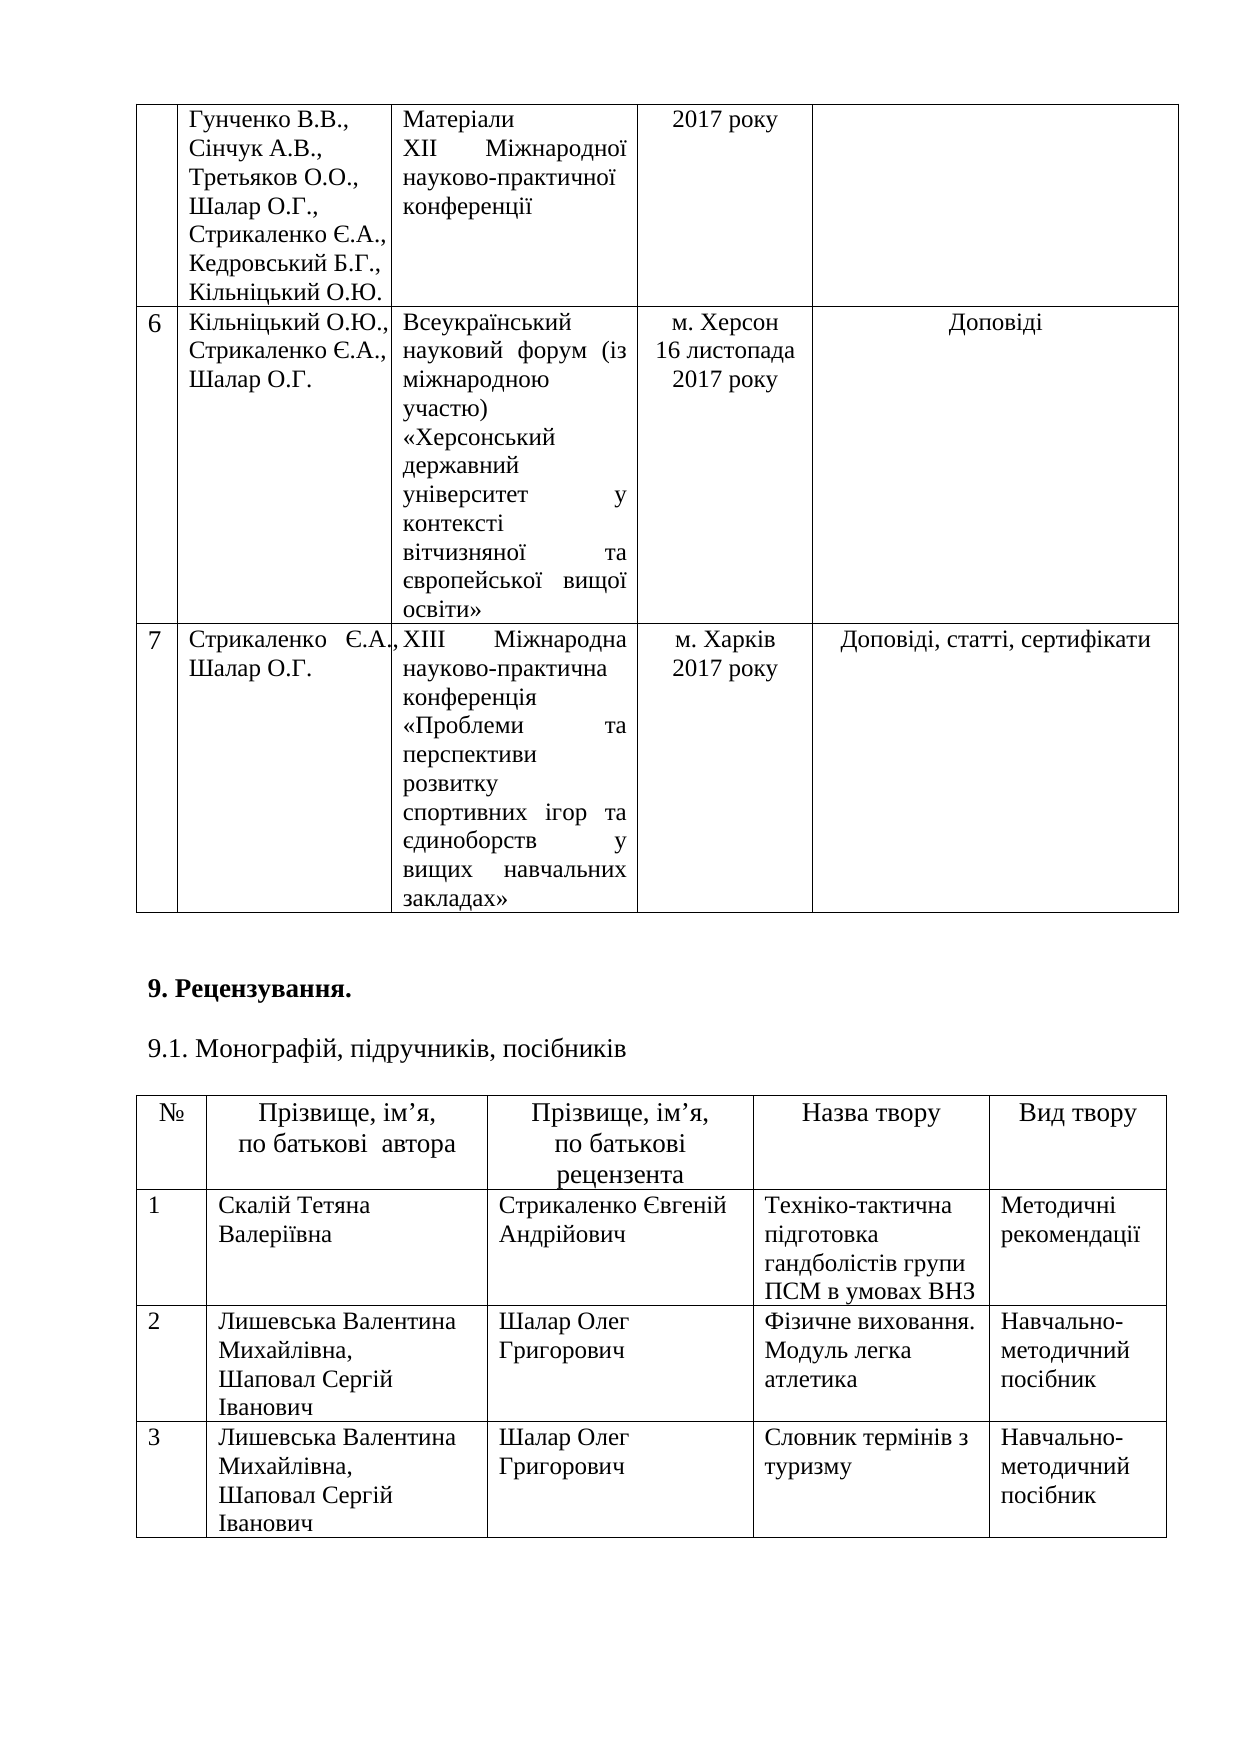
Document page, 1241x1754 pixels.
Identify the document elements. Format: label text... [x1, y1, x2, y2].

table_cell ХІІІ Міжнародна науково-практична конференція «Проблеми та перспективи розвитку спортивних ігор та єдиноборств у вищих навчальних закладах» [392, 624, 637, 912]
table_cell 5 [137, 105, 177, 306]
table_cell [638, 105, 812, 306]
table_cell Всеукраїнський науковий форум (із міжнародною участю) «Херсонський державний університет у контексті вітчизняної та європейської вищої освіти» [392, 307, 637, 623]
table_cell Лишевська Валентина Михайлівна, Шаповал Сергій Іванович [207, 1306, 487, 1421]
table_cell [813, 105, 1178, 306]
table_cell Словник термінів з туризму [754, 1422, 989, 1537]
table_cell м. Херсон 16 листопада 2017 року [638, 307, 812, 623]
table_header Прізвище, ім’я, по батькові автора [207, 1096, 487, 1189]
table_cell 6 [137, 307, 177, 623]
table_cell Навчально-методичний посібник [990, 1422, 1166, 1537]
table_cell Скалій Тетяна Валеріївна [207, 1190, 487, 1305]
table_cell Техніко-тактична підготовка гандболістів групи ПСМ в умовах ВНЗ [754, 1190, 989, 1305]
table_cell 1 [137, 1190, 206, 1305]
table_cell 7 [137, 624, 177, 912]
table_cell Навчально-методичний посібник [990, 1306, 1166, 1421]
table_cell Методичні рекомендації [990, 1190, 1166, 1305]
table_cell м. Харків 2017 року [638, 624, 812, 912]
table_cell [392, 105, 637, 306]
table_cell Шалар Олег Григорович [488, 1306, 753, 1421]
table_cell 3 [137, 1422, 206, 1537]
table_cell Доповіді [813, 307, 1178, 623]
table_cell Шалар Олег Григорович [488, 1422, 753, 1537]
table_cell Стрикаленко Євгеній Андрійович [488, 1190, 753, 1305]
table_cell Фізичне виховання. Модуль легка атлетика [754, 1306, 989, 1421]
table_header Вид твору [990, 1096, 1166, 1189]
table_cell Стрикаленко Є.А., Шалар О.Г. [178, 624, 391, 912]
text 9.1. Монографій, підручників, посібників [148, 1032, 1152, 1063]
table_header № [137, 1096, 206, 1189]
table_cell 2 [137, 1306, 206, 1421]
table_header Прізвище, ім’я, по батькові рецензента [488, 1096, 753, 1189]
table_cell Доповіді, статті, сертифікати [813, 624, 1178, 912]
table_cell Кільніцький О.Ю., Стрикаленко Є.А., Шалар О.Г. [178, 307, 391, 623]
table_header Назва твору [754, 1096, 989, 1189]
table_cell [178, 105, 391, 306]
subtitle 9. Рецензування. [148, 972, 1152, 1004]
table_cell Лишевська Валентина Михайлівна, Шаповал Сергій Іванович [207, 1422, 487, 1537]
